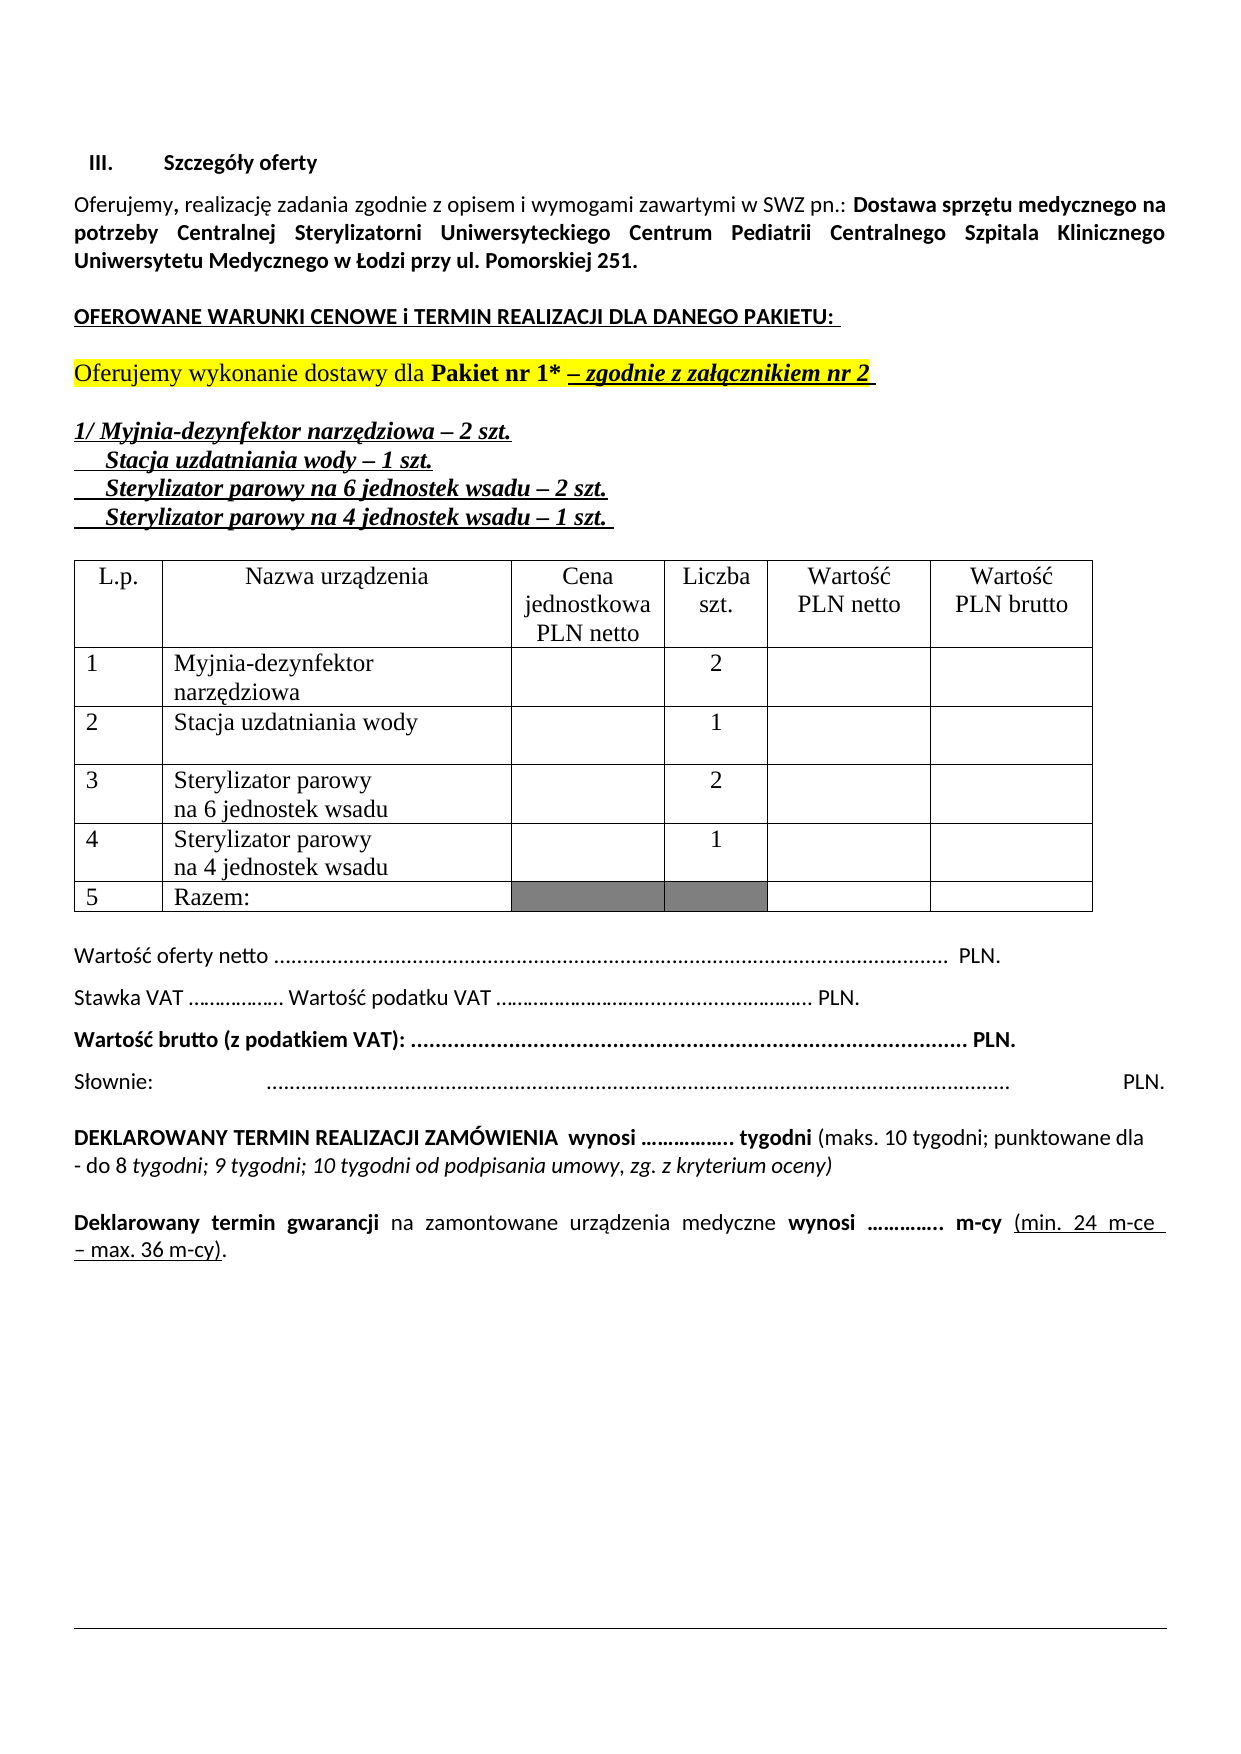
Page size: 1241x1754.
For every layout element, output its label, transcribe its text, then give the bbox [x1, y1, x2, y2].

table_cell [931, 824, 1092, 881]
table_cell [512, 882, 664, 911]
table_cell [931, 648, 1092, 706]
table_cell [931, 882, 1092, 911]
text Deklarowany termin gwarancji na zamontowane urządzenia medyczne wynosi ………….. m-cy (min. 24 m-ce – max. 36 m-cy). [74, 1208, 1167, 1264]
list Szczegóły oferty [89, 148, 1167, 176]
table_cell 1 [665, 707, 767, 764]
table_cell 2 [665, 765, 767, 823]
table_cell [768, 707, 930, 764]
table_cell Razem: [163, 882, 511, 911]
text DEKLAROWANY TERMIN REALIZACJI ZAMÓWIENIA wynosi …………….. tygodni (maks. 10 tygodni; punktowane dla - do 8 tygodni; 9 tygodni; 10 tygodni od podpisania umowy, zg. z kryterium oceny) [74, 1123, 1167, 1179]
table_header Nazwa urządzenia [163, 561, 511, 647]
text Wartość oferty netto ..................................................................................................................... PLN. [74, 941, 1167, 969]
table_cell [931, 765, 1092, 823]
table_cell Sterylizator parowy na 6 jednostek wsadu [163, 765, 511, 823]
text Wartość brutto (z podatkiem VAT): ........................................................................................... PLN. [74, 1025, 1167, 1053]
table_cell [768, 882, 930, 911]
text OFEROWANE WARUNKI CENOWE i TERMIN REALIZACJI DLA DANEGO PAKIETU: [74, 302, 1167, 330]
table_cell [931, 707, 1092, 764]
text Słownie: ................................................................................................................................. PLN. [74, 1067, 1167, 1123]
table_cell [512, 648, 664, 706]
text Oferujemy, realizację zadania zgodnie z opisem i wymogami zawartymi w SWZ pn.: Dostawa sprzętu medycznego na potrzeby Centralnej Sterylizatorni Uniwersyteckiego Centrum Pediatrii Centralnego Szpitala Klinicznego Uniwersytetu Medycznego w Łodzi przy ul. Pomorskiej 251. [74, 190, 1167, 274]
text Stawka VAT ……………… Wartość podatku VAT ………………………...................………... PLN. [74, 983, 1167, 1011]
table_cell [768, 648, 930, 706]
table_cell 3 [75, 765, 162, 823]
table_header Wartość PLN brutto [931, 561, 1092, 647]
table_cell [512, 765, 664, 823]
text Oferujemy wykonanie dostawy dla Pakiet nr 1* – zgodnie z załącznikiem nr 2 [74, 358, 1167, 387]
table_cell [768, 824, 930, 881]
text Sterylizator parowy na 4 jednostek wsadu – 1 szt. [74, 502, 1167, 531]
table_cell 1 [75, 648, 162, 706]
table_cell 5 [75, 882, 162, 911]
table_header Cena jednostkowa PLN netto [512, 561, 664, 647]
table_cell 2 [75, 707, 162, 764]
table_cell [512, 824, 664, 881]
table_cell [665, 882, 767, 911]
table_cell Sterylizator parowy na 4 jednostek wsadu [163, 824, 511, 881]
text Sterylizator parowy na 6 jednostek wsadu – 2 szt. [74, 473, 1167, 502]
table_cell 4 [75, 824, 162, 881]
text 1/ Myjnia-dezynfektor narzędziowa – 2 szt. [74, 416, 1167, 445]
table_cell Stacja uzdatniania wody [163, 707, 511, 764]
table_header L.p. [75, 561, 162, 647]
table_cell 2 [665, 648, 767, 706]
table_cell [512, 707, 664, 764]
table_cell [768, 765, 930, 823]
table_header Wartość PLN netto [768, 561, 930, 647]
table_cell 1 [665, 824, 767, 881]
text Stacja uzdatniania wody – 1 szt. [74, 445, 1167, 473]
table_cell Myjnia-dezynfektor narzędziowa [163, 648, 511, 706]
table_header Liczba szt. [665, 561, 767, 647]
